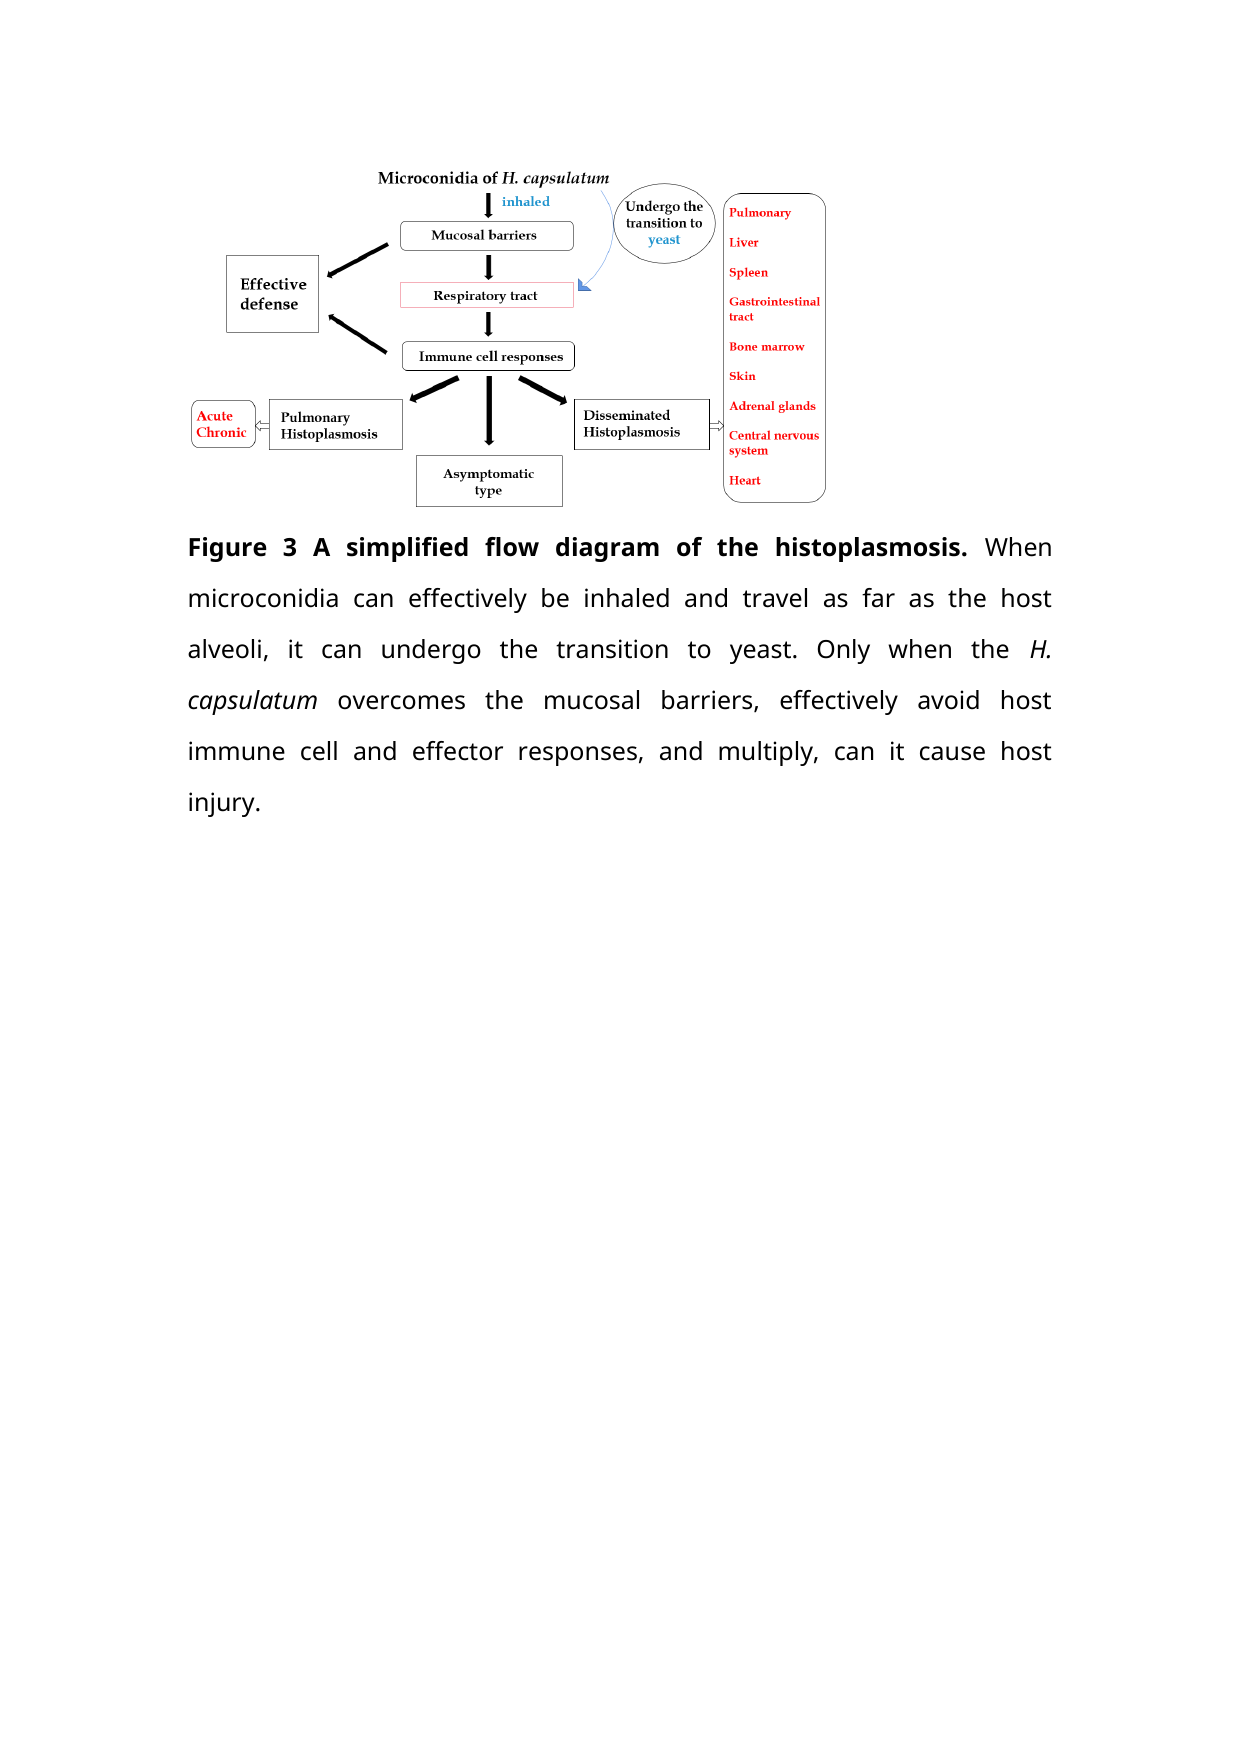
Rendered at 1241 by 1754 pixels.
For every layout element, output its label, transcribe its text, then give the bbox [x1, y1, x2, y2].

picture [187, 162, 828, 516]
text Figure 3 A simplified flow diagram of the histoplasmosis. When microconidia can effectively be inhaled and travel as far as the host alveoli, it can undergo the transition to yeast. Only when the H. capsulatum overcomes the mucosal barriers, effectively avoid host immune cell and effector responses, and multiply, can it cause host injury. [187, 529, 1053, 818]
